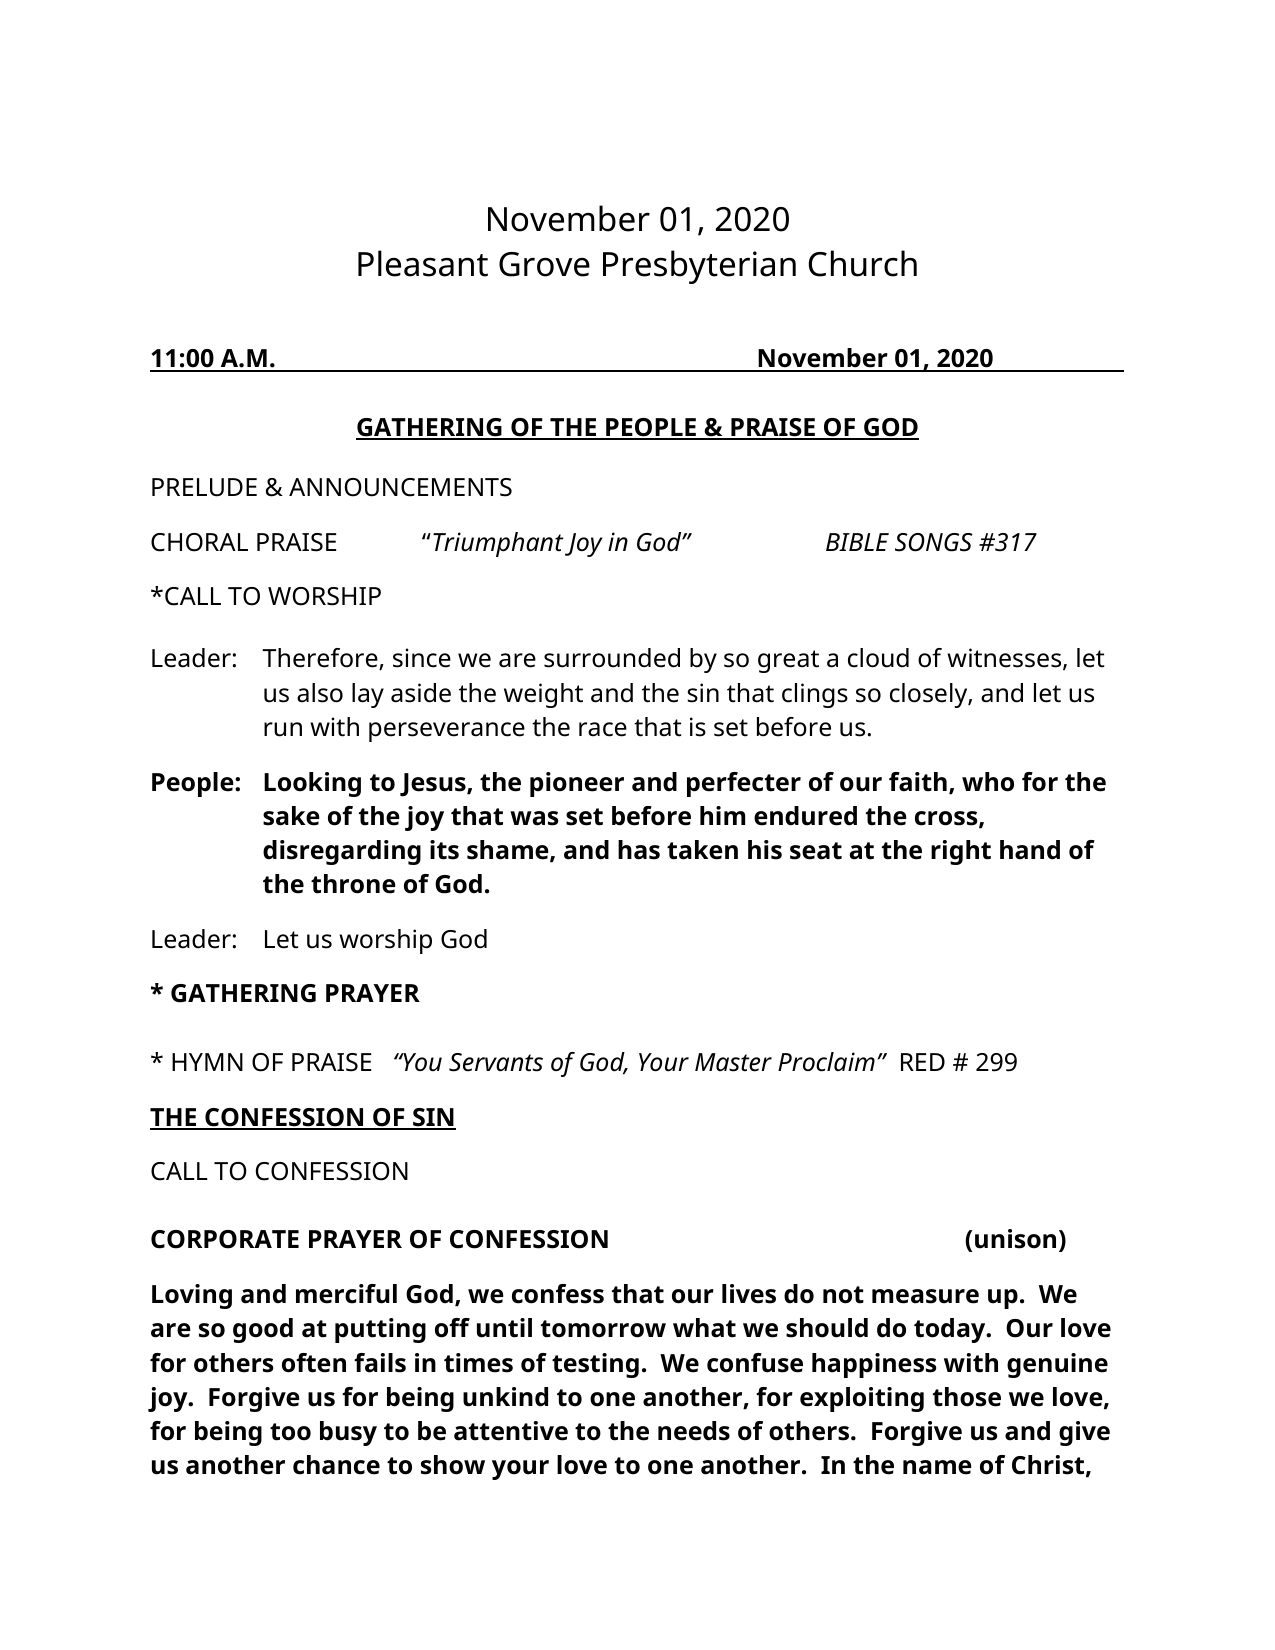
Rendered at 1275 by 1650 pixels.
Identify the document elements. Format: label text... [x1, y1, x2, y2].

text * GATHERING PRAYER [150, 976, 1125, 1010]
text PRELUDE & ANNOUNCEMENTS [150, 469, 1125, 503]
text Leader: Let us worship God [150, 921, 1125, 955]
text GATHERING OF THE PEOPLE & PRAISE OF GOD [150, 409, 1125, 443]
text THE CONFESSION OF SIN [150, 1099, 1125, 1133]
text CALL TO CONFESSION [150, 1154, 1125, 1188]
text CHORAL PRAISE “Triumphant Joy in God” BIBLE SONGS #317 [150, 524, 1125, 558]
text *CALL TO WORSHIP [150, 579, 1125, 613]
text Pleasant Grove Presbyterian Church [150, 241, 1125, 286]
text * HYMN OF PRAISE “You Servants of God, Your Master Proclaim” RED # 299 [150, 1044, 1125, 1078]
text Leader: Therefore, since we are surrounded by so great a cloud of witnesses, let us also lay aside the weight and the sin that clings so closely, and let us run with perseverance the race that is set before us. [150, 641, 1125, 743]
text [150, 1277, 1125, 1481]
text 11:00 A.M. November 01, 2020 [150, 341, 1125, 375]
text People: Looking to Jesus, the pioneer and perfecter of our faith, who for the sake of the joy that was set before him endured the cross, disregarding its shame, and has taken his seat at the right hand of the throne of God. [94, 764, 1125, 900]
text November 01, 2020 [150, 195, 1125, 241]
text CORPORATE PRAYER OF CONFESSION (unison) [150, 1222, 1125, 1256]
